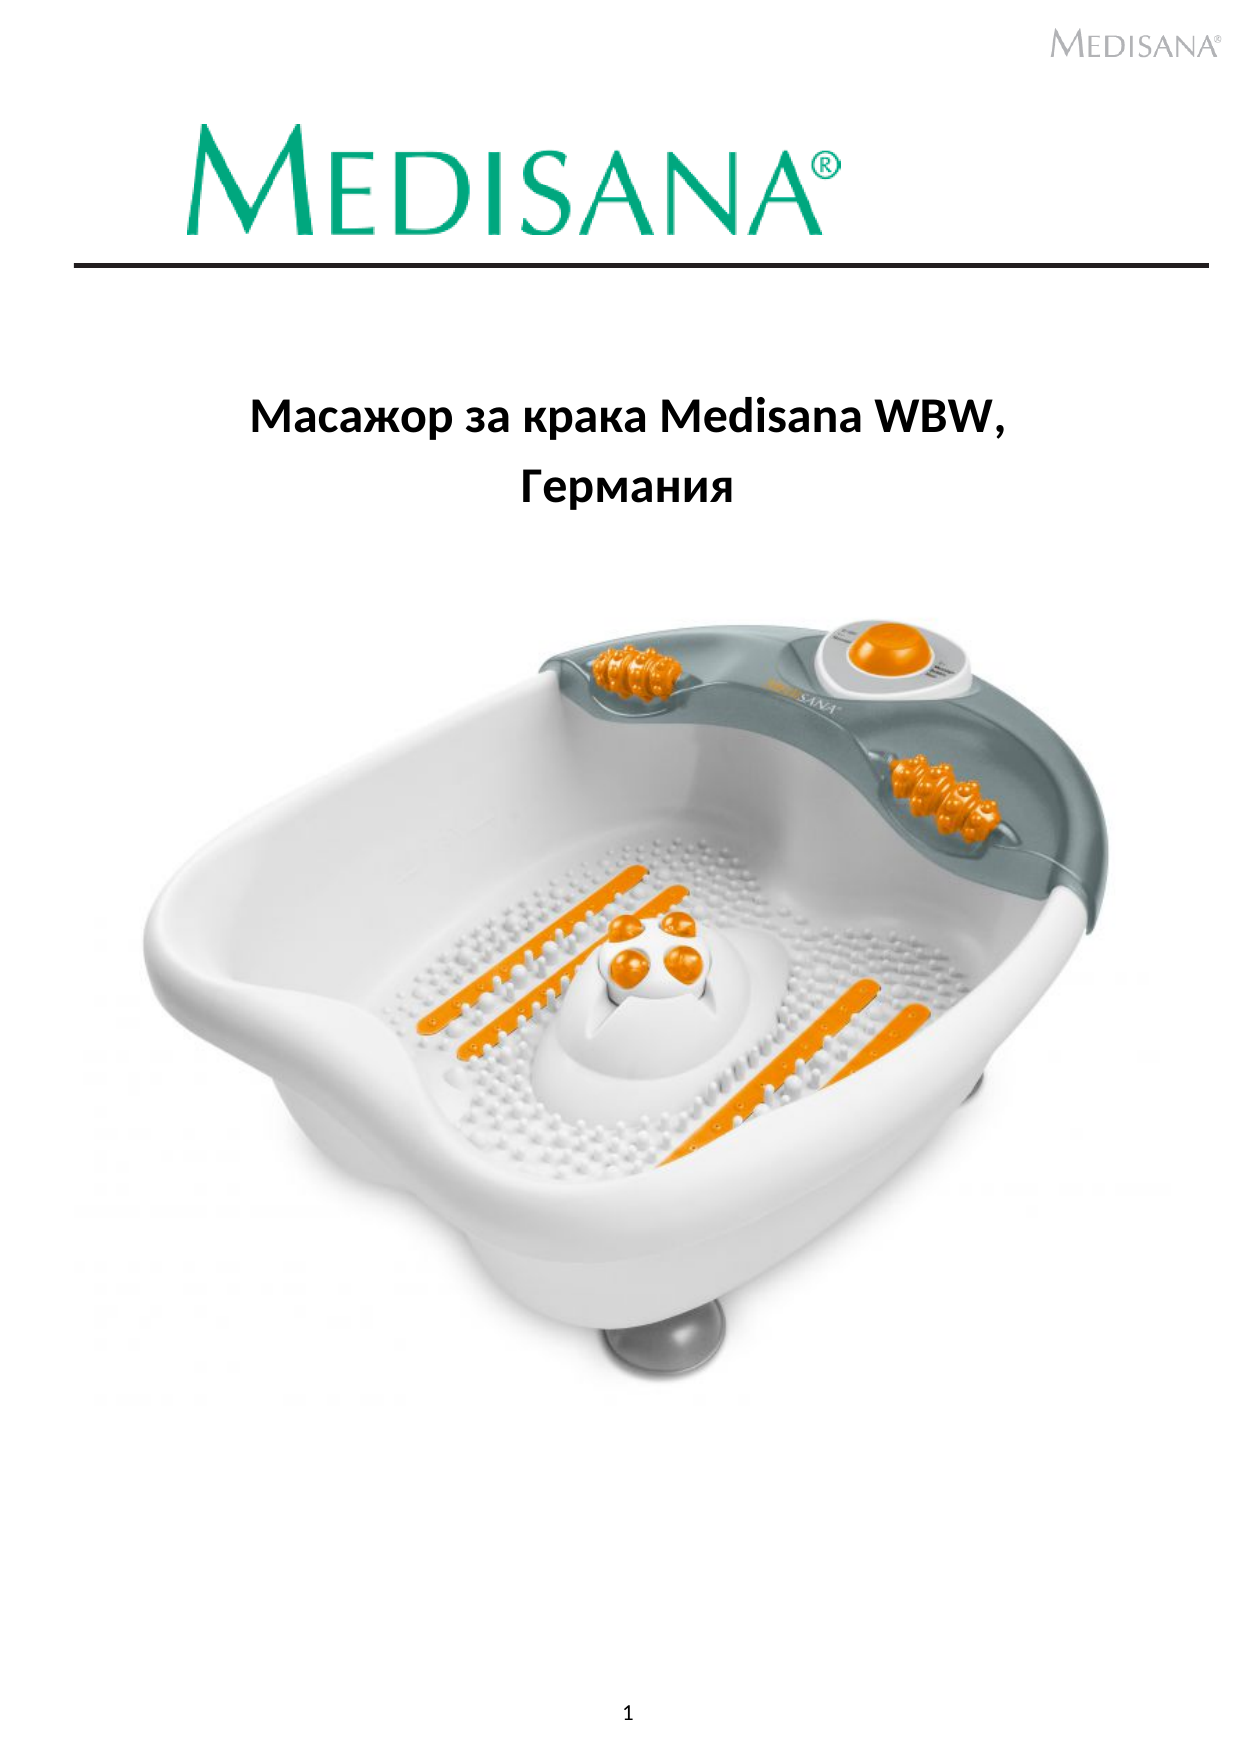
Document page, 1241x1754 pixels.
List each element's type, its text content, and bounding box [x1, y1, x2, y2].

picture [73, 574, 1182, 1417]
subtitle Масажор за крака Medisana WBW, Германия [74, 384, 1181, 515]
